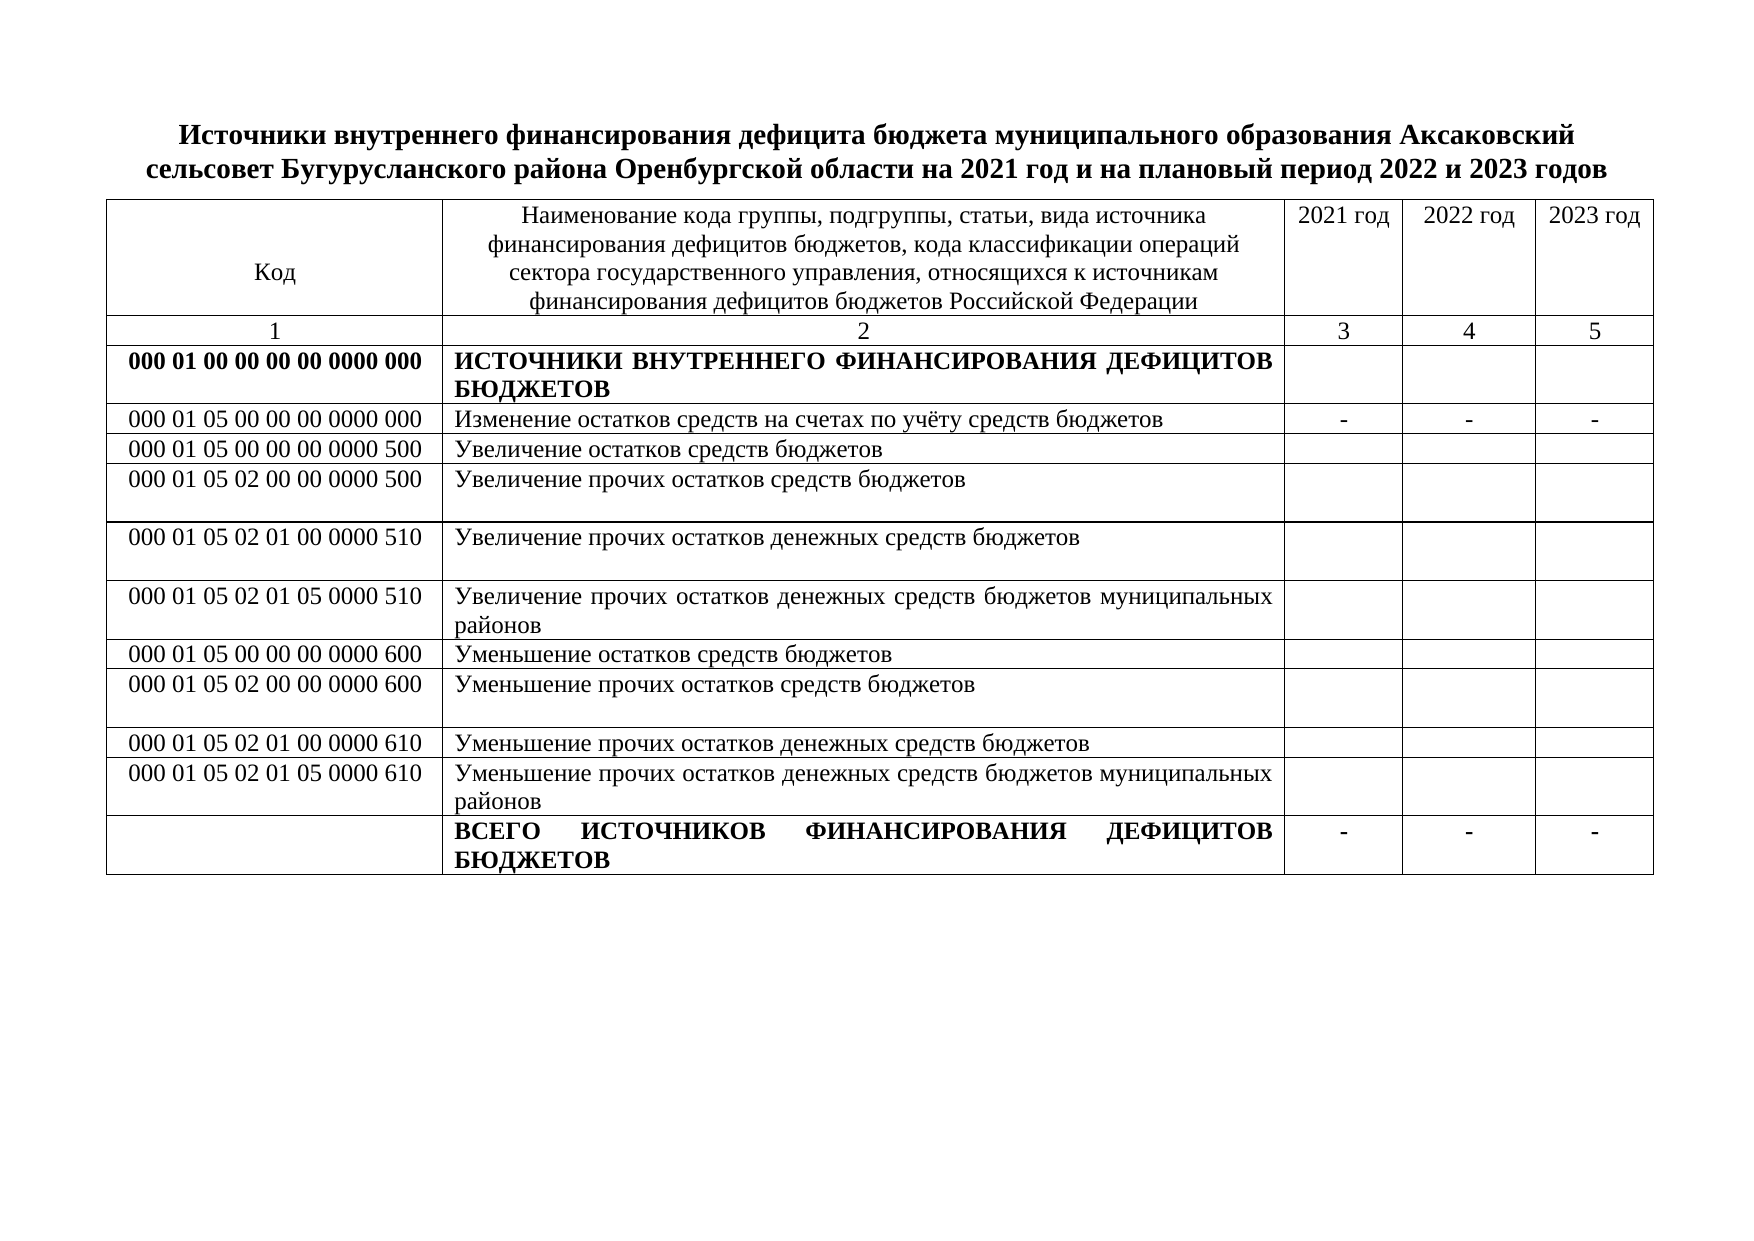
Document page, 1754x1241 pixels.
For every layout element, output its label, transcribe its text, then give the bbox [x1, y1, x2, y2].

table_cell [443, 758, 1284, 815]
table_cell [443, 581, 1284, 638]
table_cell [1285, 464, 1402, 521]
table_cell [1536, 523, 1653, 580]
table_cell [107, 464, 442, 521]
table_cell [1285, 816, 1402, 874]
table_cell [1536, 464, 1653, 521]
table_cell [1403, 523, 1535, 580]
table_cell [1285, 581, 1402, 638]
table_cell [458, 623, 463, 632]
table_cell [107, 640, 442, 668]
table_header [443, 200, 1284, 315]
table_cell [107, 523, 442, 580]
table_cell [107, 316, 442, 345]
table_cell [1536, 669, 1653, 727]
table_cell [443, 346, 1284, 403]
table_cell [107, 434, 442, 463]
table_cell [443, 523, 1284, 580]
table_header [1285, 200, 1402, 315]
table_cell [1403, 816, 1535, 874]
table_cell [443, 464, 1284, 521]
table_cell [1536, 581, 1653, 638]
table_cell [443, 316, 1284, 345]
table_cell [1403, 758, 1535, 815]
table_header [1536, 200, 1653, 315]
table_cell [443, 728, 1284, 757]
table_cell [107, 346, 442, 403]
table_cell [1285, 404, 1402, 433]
text Источники внутреннего финансирования дефицита бюджета муниципального образования Аксаковский сельсовет Бугурусланского района Оренбургской области на 2021 год и на плановый период 2022 и 2023 годов [118, 117, 1636, 184]
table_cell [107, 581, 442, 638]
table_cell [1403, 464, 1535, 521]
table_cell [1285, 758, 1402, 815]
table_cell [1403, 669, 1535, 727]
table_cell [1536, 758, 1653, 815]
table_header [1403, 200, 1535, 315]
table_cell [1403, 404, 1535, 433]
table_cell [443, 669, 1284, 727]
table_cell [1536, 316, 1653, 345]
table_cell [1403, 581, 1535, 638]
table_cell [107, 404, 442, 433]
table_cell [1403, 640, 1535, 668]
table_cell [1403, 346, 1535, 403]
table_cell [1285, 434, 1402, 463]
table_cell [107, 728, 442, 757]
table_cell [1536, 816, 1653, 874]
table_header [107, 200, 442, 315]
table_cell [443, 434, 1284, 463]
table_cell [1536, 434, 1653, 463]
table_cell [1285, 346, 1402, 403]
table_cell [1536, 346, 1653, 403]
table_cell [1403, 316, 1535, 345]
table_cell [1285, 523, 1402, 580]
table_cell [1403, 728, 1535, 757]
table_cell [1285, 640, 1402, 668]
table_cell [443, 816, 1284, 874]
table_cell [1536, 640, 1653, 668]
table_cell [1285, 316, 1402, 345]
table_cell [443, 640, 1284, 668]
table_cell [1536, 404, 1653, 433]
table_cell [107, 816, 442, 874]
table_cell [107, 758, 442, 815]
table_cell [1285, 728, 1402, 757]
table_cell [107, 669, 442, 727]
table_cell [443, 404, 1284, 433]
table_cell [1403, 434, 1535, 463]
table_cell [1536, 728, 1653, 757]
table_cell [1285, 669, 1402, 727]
